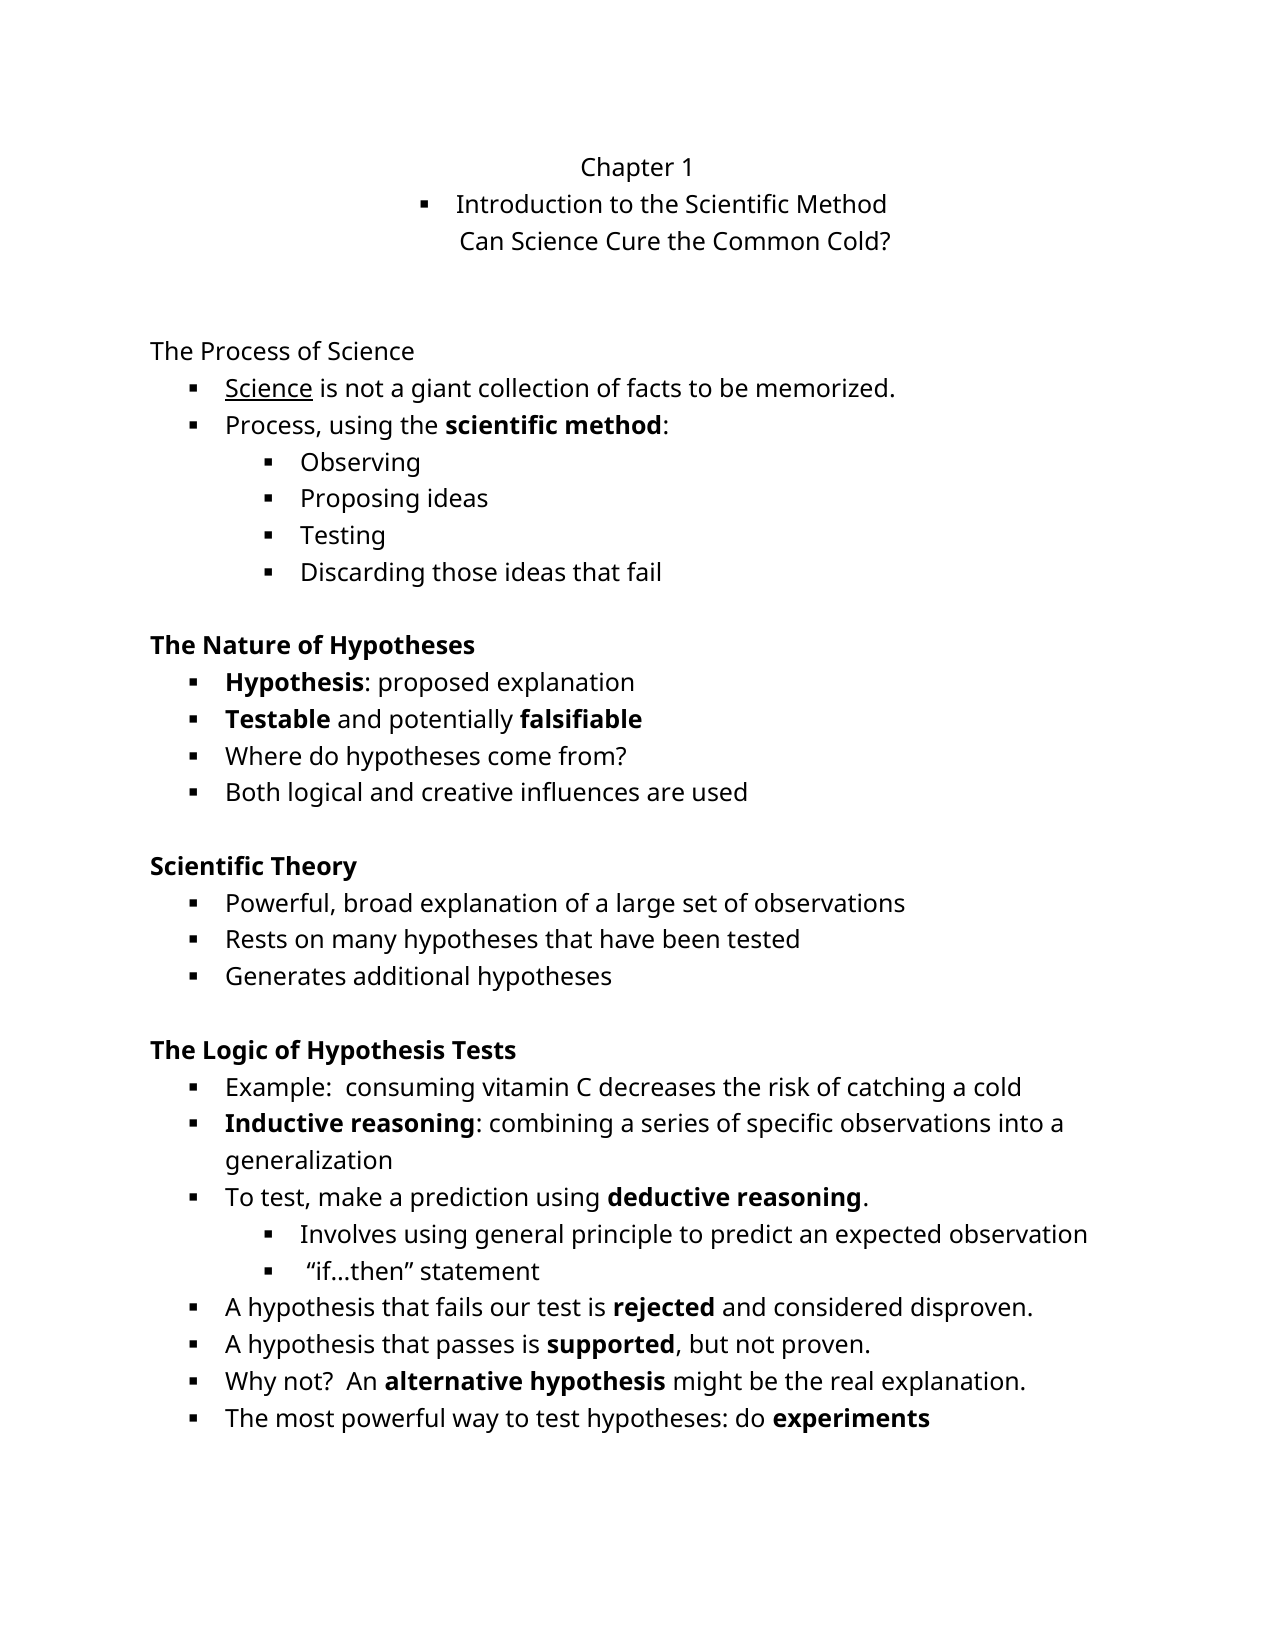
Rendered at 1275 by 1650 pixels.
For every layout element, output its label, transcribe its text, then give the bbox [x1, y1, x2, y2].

text The Process of Science [150, 334, 1125, 368]
list “if…then” statement [262, 1253, 1125, 1287]
list A hypothesis that passes is supported, but not proven. [187, 1327, 1125, 1361]
list Process, using the scientific method: [187, 407, 1125, 441]
text Scientific Theory [150, 849, 1125, 883]
list Involves using general principle to predict an expected observation [262, 1216, 1125, 1250]
list A hypothesis that fails our test is rejected and considered disproven. [187, 1290, 1125, 1324]
text The Logic of Hypothesis Tests [150, 1032, 1125, 1067]
list Testable and potentially falsifiable [187, 702, 1125, 736]
list Inductive reasoning: combining a series of specific observations into a generalization [187, 1106, 1125, 1177]
list Observing [262, 444, 1125, 478]
text Chapter 1 [150, 150, 1125, 184]
list Rests on many hypotheses that have been tested [187, 922, 1125, 956]
list Powerful, broad explanation of a large set of observations [187, 885, 1125, 919]
list Why not? An alternative hypothesis might be the real explanation. [187, 1363, 1125, 1397]
list Example: consuming vitamin C decreases the risk of catching a cold [187, 1069, 1125, 1103]
list Introduction to the Scientific Method Can Science Cure the Common Cold? [187, 187, 1125, 258]
list Science is not a giant collection of facts to be memorized. [187, 371, 1125, 405]
list Generates additional hypotheses [187, 959, 1125, 993]
list Where do hypotheses come from? [187, 738, 1125, 772]
list Both logical and creative influences are used [187, 775, 1125, 809]
list The most powerful way to test hypotheses: do experiments [187, 1400, 1125, 1434]
list Testing [262, 518, 1125, 552]
list Hypothesis: proposed explanation [187, 665, 1125, 699]
list Discarding those ideas that fail [262, 554, 1125, 588]
text The Nature of Hypotheses [150, 628, 1125, 662]
list Proposing ideas [262, 481, 1125, 515]
list To test, make a prediction using deductive reasoning. [187, 1179, 1125, 1214]
